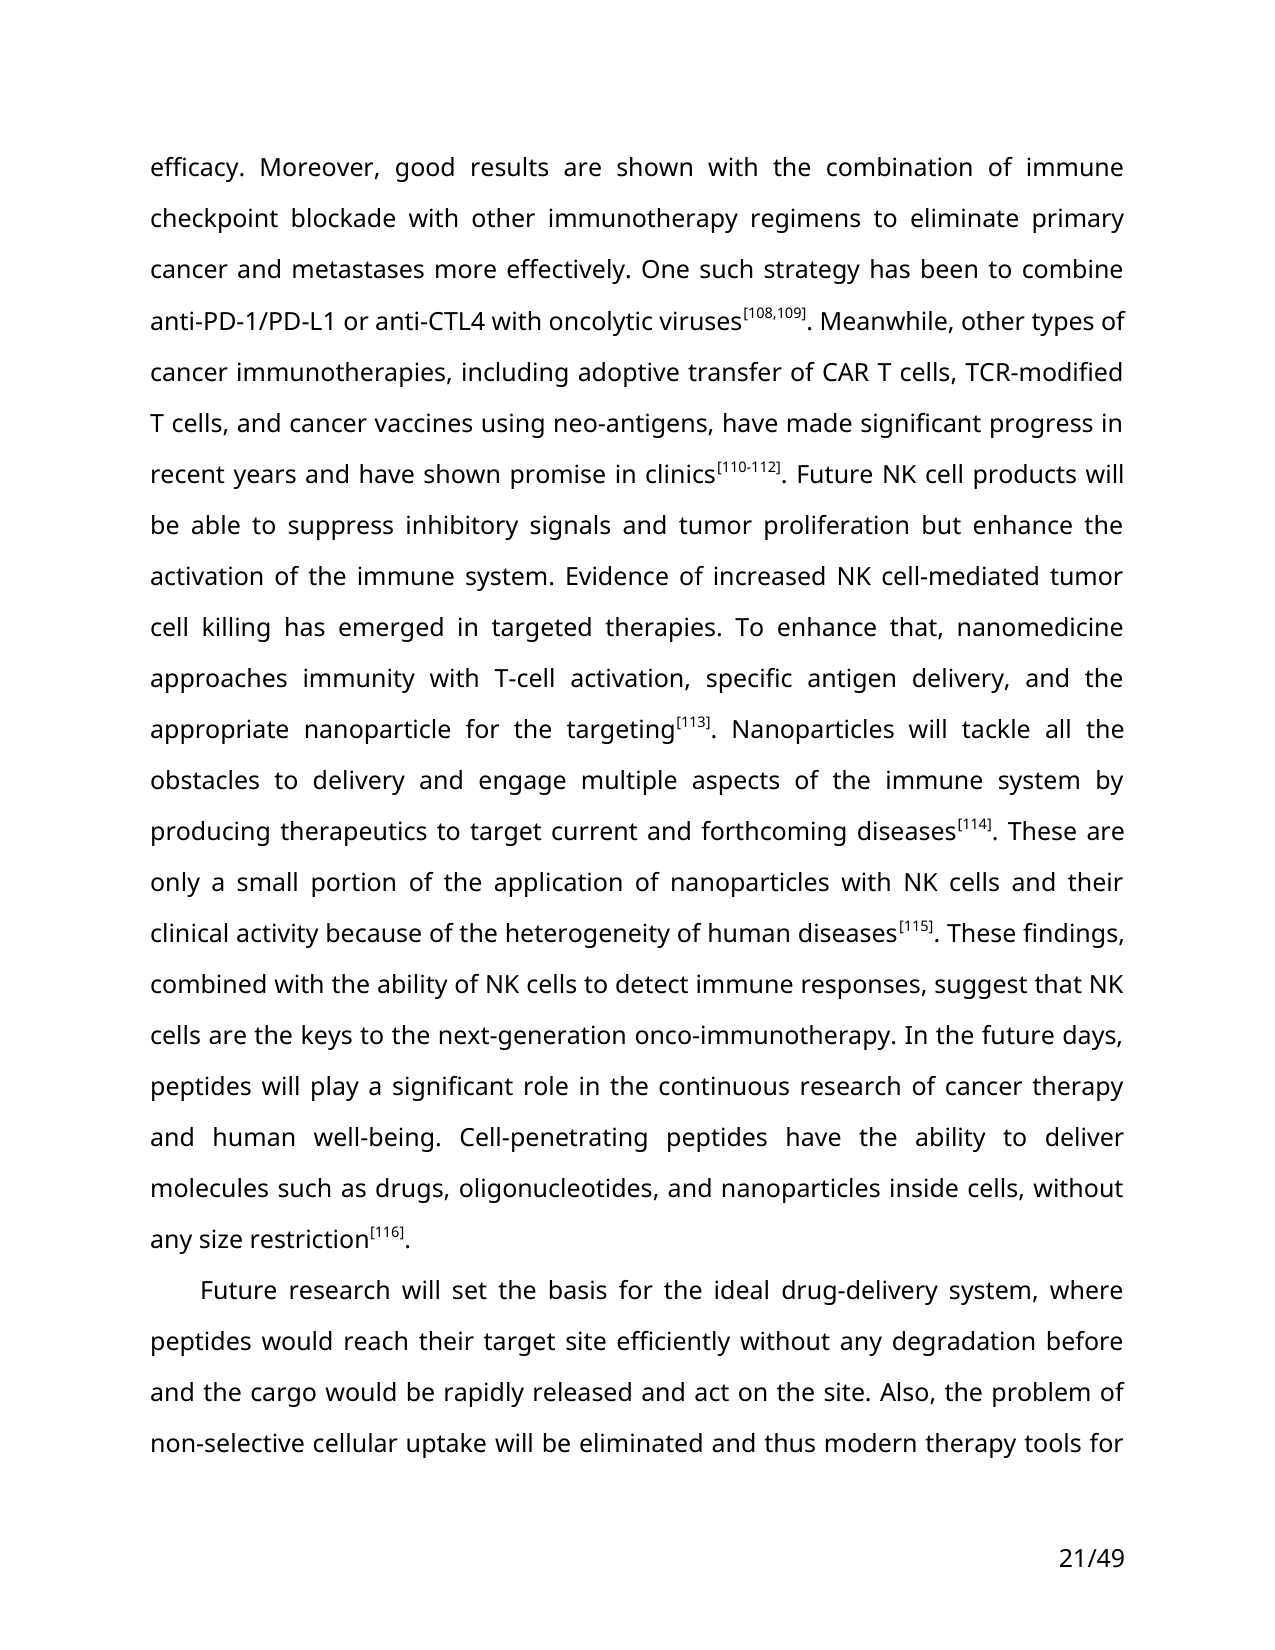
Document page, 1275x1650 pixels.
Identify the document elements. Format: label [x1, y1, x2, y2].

text [150, 1273, 1125, 1460]
text [150, 150, 1125, 1256]
